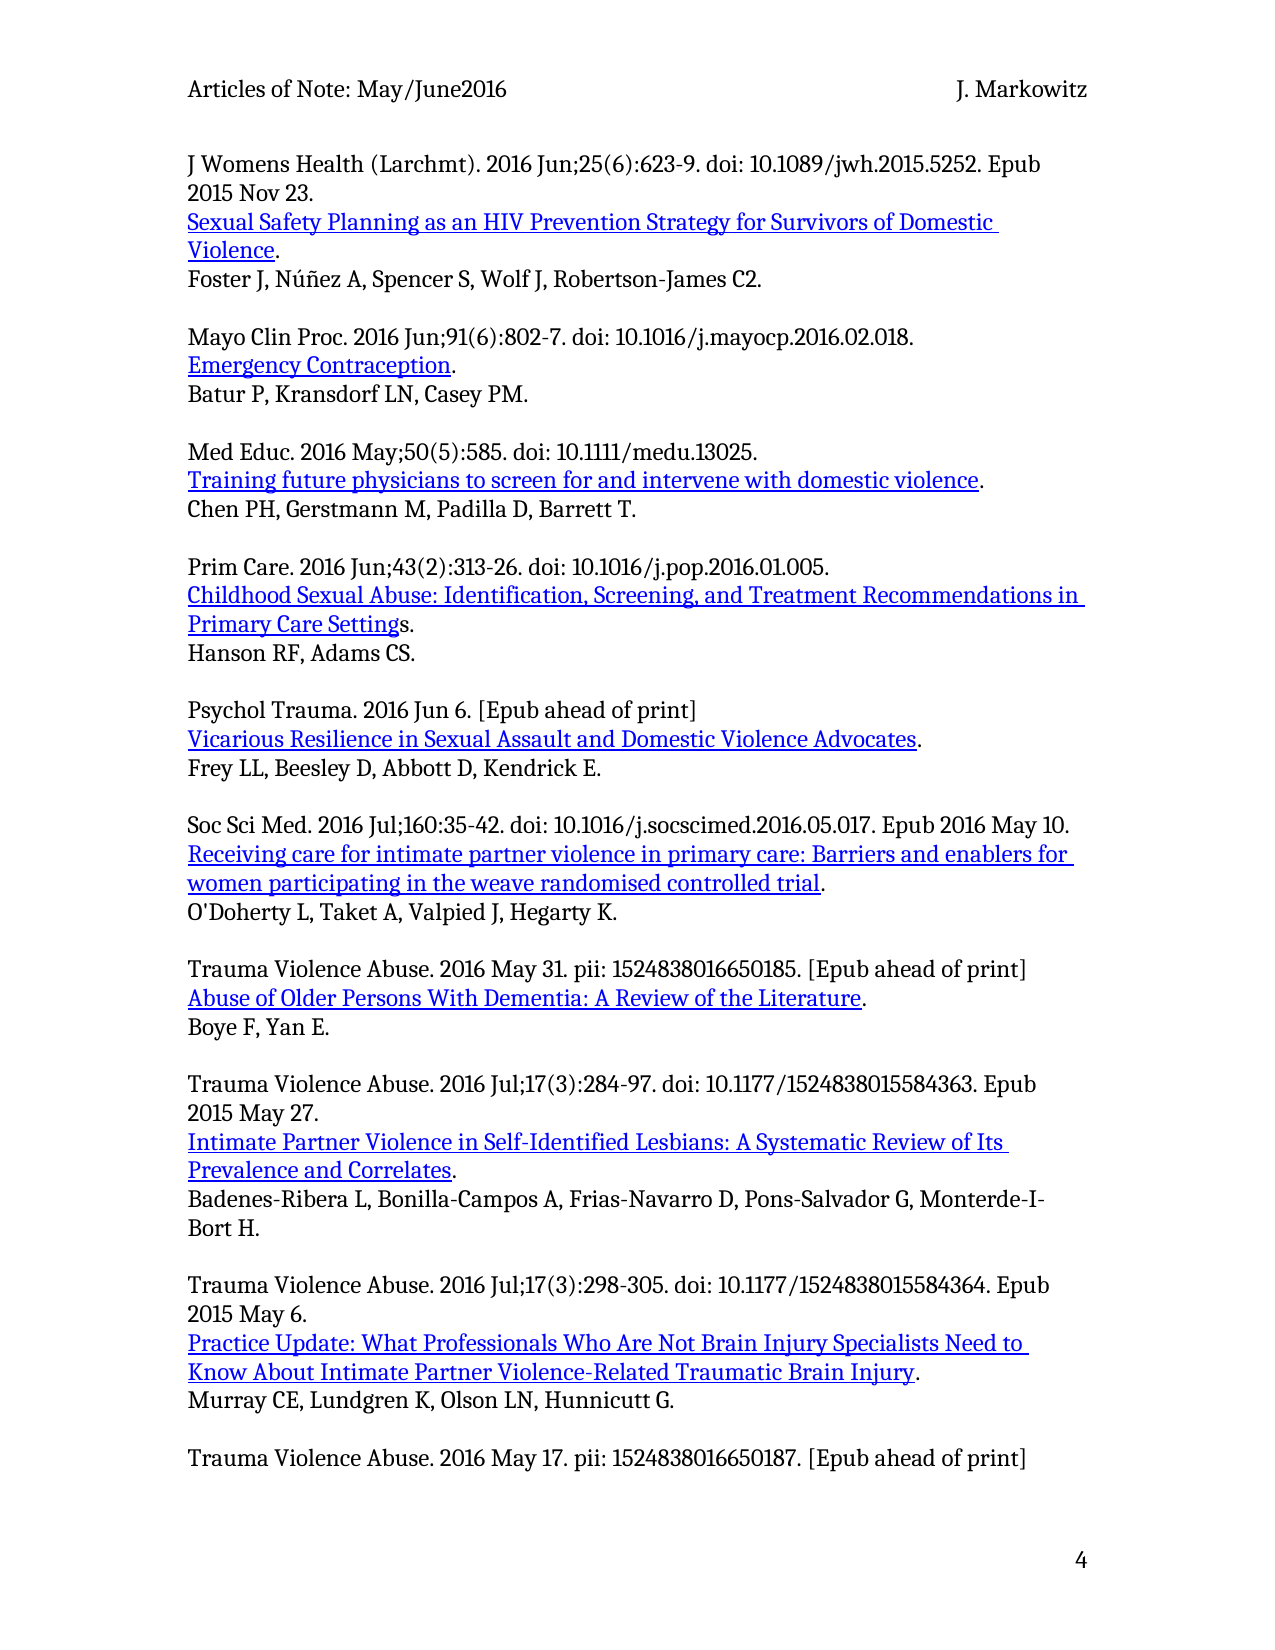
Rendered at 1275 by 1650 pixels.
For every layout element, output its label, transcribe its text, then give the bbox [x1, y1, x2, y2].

text J Womens Health (Larchmt). 2016 Jun;25(6):623-9. doi: 10.1089/jwh.2015.5252. Epub 2015 Nov 23. [187, 150, 1087, 207]
text Mayo Clin Proc. 2016 Jun;91(6):802-7. doi: 10.1016/j.mayocp.2016.02.018. [187, 322, 1087, 351]
text Receiving care for intimate partner violence in primary care: Barriers and enablers for women participating in the weave randomised controlled trial. [187, 840, 1087, 897]
text Trauma Violence Abuse. 2016 Jul;17(3):284-97. doi: 10.1177/1524838015584363. Epub 2015 May 27. [187, 1070, 1087, 1127]
text Soc Sci Med. 2016 Jul;160:35-42. doi: 10.1016/j.socscimed.2016.05.017. Epub 2016 May 10. [187, 811, 1087, 840]
text Emergency Contraception. [187, 351, 1087, 380]
text Abuse of Older Persons With Dementia: A Review of the Literature. [187, 984, 1087, 1012]
text Chen PH, Gerstmann M, Padilla D, Barrett T. [187, 495, 1087, 524]
text O'Doherty L, Taket A, Valpied J, Hegarty K. [187, 897, 1087, 926]
text Trauma Violence Abuse. 2016 May 17. pii: 1524838016650187. [Epub ahead of print] [187, 1444, 1087, 1472]
text Practice Update: What Professionals Who Are Not Brain Injury Specialists Need to Know About Intimate Partner Violence-Related Traumatic Brain Injury. [187, 1329, 1087, 1386]
text Training future physicians to screen for and intervene with domestic violence. [187, 466, 1087, 495]
text Prim Care. 2016 Jun;43(2):313-26. doi: 10.1016/j.pop.2016.01.005. [187, 552, 1087, 581]
text Batur P, Kransdorf LN, Casey PM. [187, 380, 1087, 409]
text Frey LL, Beesley D, Abbott D, Kendrick E. [187, 754, 1087, 782]
text Hanson RF, Adams CS. [187, 639, 1087, 667]
text Badenes-Ribera L, Bonilla-Campos A, Frias-Navarro D, Pons-Salvador G, Monterde-I-Bort H. [187, 1185, 1087, 1242]
text Vicarious Resilience in Sexual Assault and Domestic Violence Advocates. [187, 725, 1087, 754]
text Intimate Partner Violence in Self-Identified Lesbians: A Systematic Review of Its Prevalence and Correlates. [187, 1127, 1087, 1185]
text Psychol Trauma. 2016 Jun 6. [Epub ahead of print] [187, 696, 1087, 725]
text Boye F, Yan E. [187, 1012, 1087, 1041]
text Childhood Sexual Abuse: Identification, Screening, and Treatment Recommendations in Primary Care Settings. [187, 581, 1087, 639]
text Sexual Safety Planning as an HIV Prevention Strategy for Survivors of Domestic Violence. [187, 207, 1087, 265]
text Med Educ. 2016 May;50(5):585. doi: 10.1111/medu.13025. [187, 437, 1087, 466]
text Foster J, Núñez A, Spencer S, Wolf J, Robertson-James C2. [187, 265, 1087, 294]
text Murray CE, Lundgren K, Olson LN, Hunnicutt G. [187, 1386, 1087, 1415]
text Trauma Violence Abuse. 2016 Jul;17(3):298-305. doi: 10.1177/1524838015584364. Epub 2015 May 6. [187, 1271, 1087, 1329]
text Trauma Violence Abuse. 2016 May 31. pii: 1524838016650185. [Epub ahead of print] [187, 955, 1087, 984]
